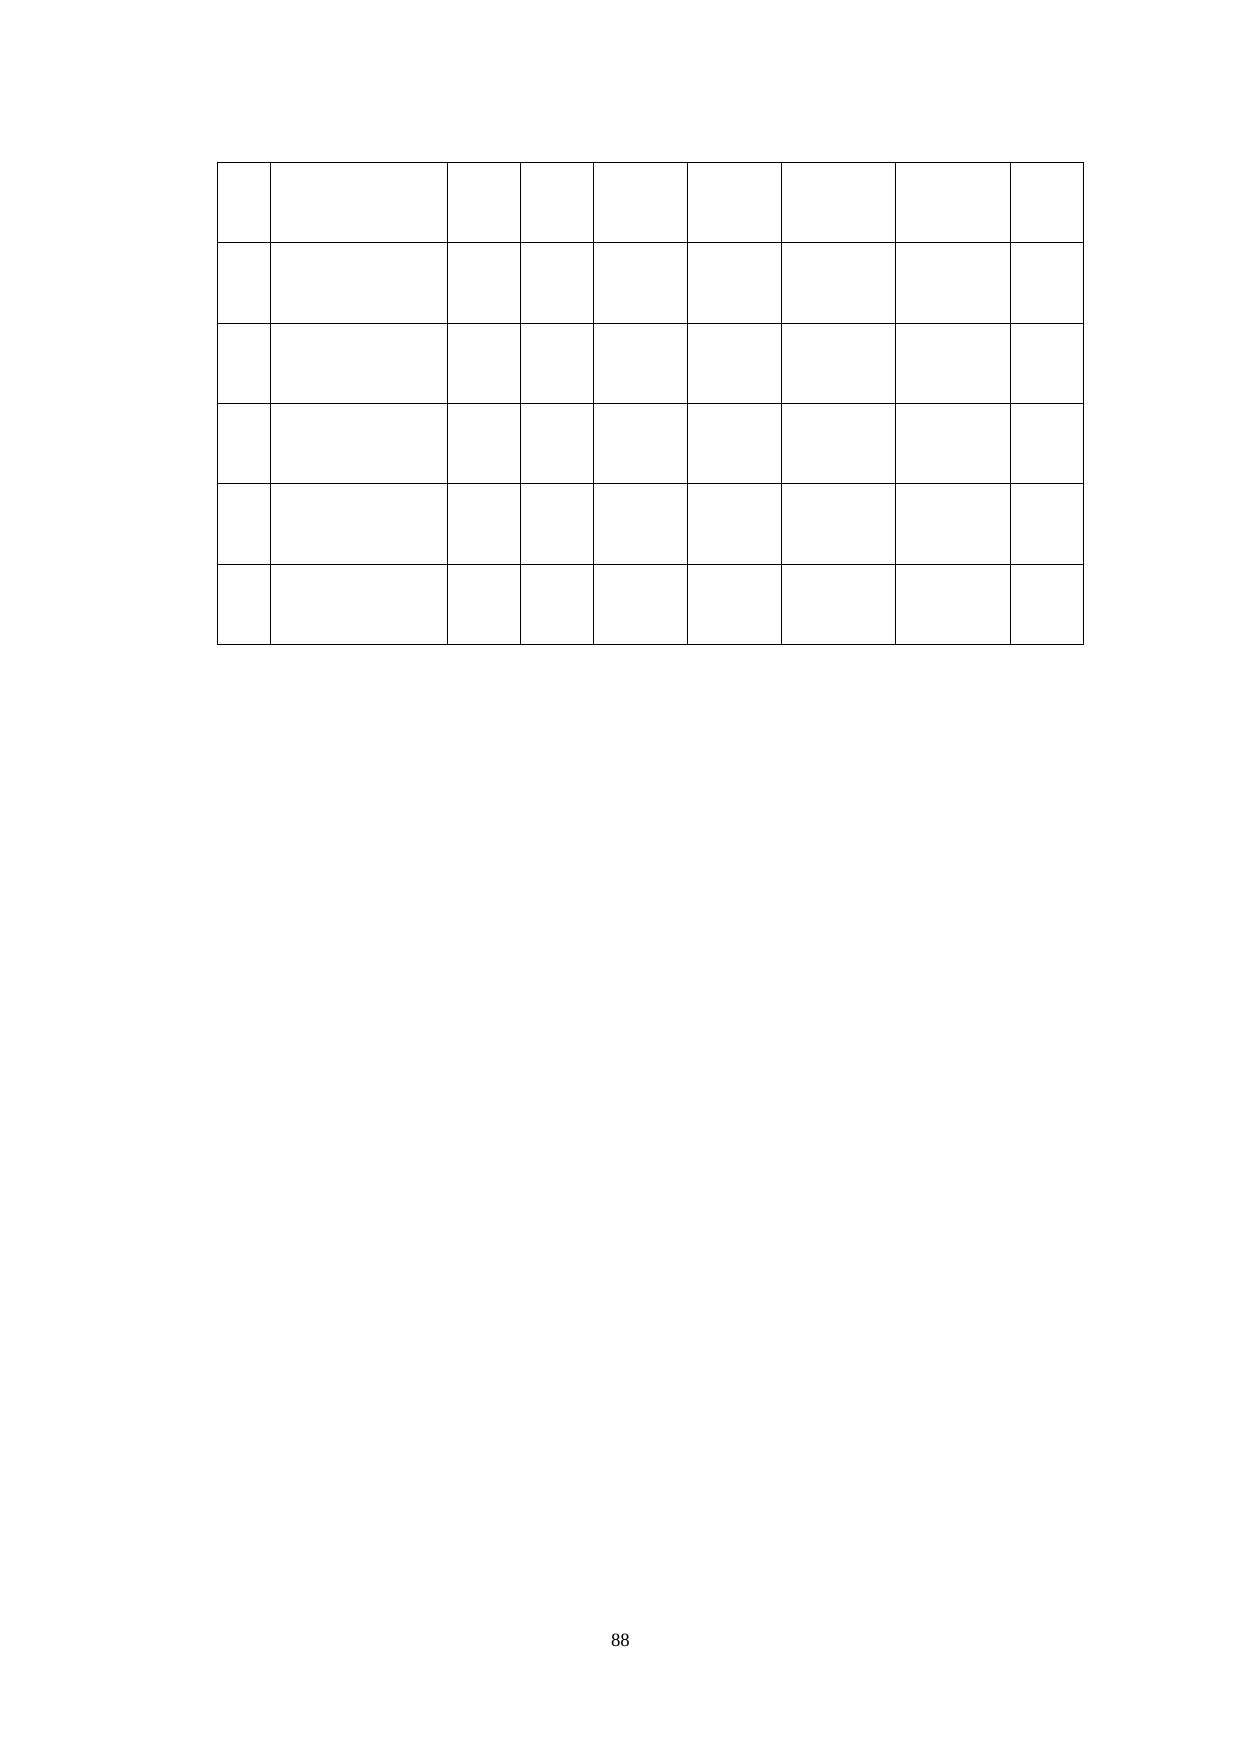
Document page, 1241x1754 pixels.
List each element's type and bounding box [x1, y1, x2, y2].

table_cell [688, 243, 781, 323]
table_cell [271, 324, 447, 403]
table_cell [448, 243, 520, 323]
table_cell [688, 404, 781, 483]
table_cell [218, 163, 270, 242]
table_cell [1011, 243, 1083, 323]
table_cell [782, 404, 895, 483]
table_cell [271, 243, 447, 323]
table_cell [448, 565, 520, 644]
table_cell [448, 163, 520, 242]
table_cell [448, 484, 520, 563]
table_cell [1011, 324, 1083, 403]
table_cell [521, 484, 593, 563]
table_cell [782, 163, 895, 242]
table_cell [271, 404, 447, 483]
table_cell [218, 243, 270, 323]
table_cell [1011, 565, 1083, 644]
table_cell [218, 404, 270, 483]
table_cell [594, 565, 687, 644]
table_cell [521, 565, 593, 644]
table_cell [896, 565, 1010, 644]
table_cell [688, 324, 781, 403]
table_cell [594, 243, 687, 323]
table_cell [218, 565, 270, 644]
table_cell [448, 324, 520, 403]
table_cell [688, 163, 781, 242]
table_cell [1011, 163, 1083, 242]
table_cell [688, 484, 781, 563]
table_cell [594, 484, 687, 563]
table_cell [896, 163, 1010, 242]
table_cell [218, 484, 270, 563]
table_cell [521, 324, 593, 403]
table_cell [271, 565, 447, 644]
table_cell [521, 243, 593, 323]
table_cell [521, 163, 593, 242]
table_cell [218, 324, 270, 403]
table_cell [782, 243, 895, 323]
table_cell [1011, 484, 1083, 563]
table_cell [594, 163, 687, 242]
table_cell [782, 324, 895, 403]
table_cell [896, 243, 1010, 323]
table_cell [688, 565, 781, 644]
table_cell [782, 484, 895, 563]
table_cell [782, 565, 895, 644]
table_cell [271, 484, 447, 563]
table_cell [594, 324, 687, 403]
table_cell [271, 163, 447, 242]
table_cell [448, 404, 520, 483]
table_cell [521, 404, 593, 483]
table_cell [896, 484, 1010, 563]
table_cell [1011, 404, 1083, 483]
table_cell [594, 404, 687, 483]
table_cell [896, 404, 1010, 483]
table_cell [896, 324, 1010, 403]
